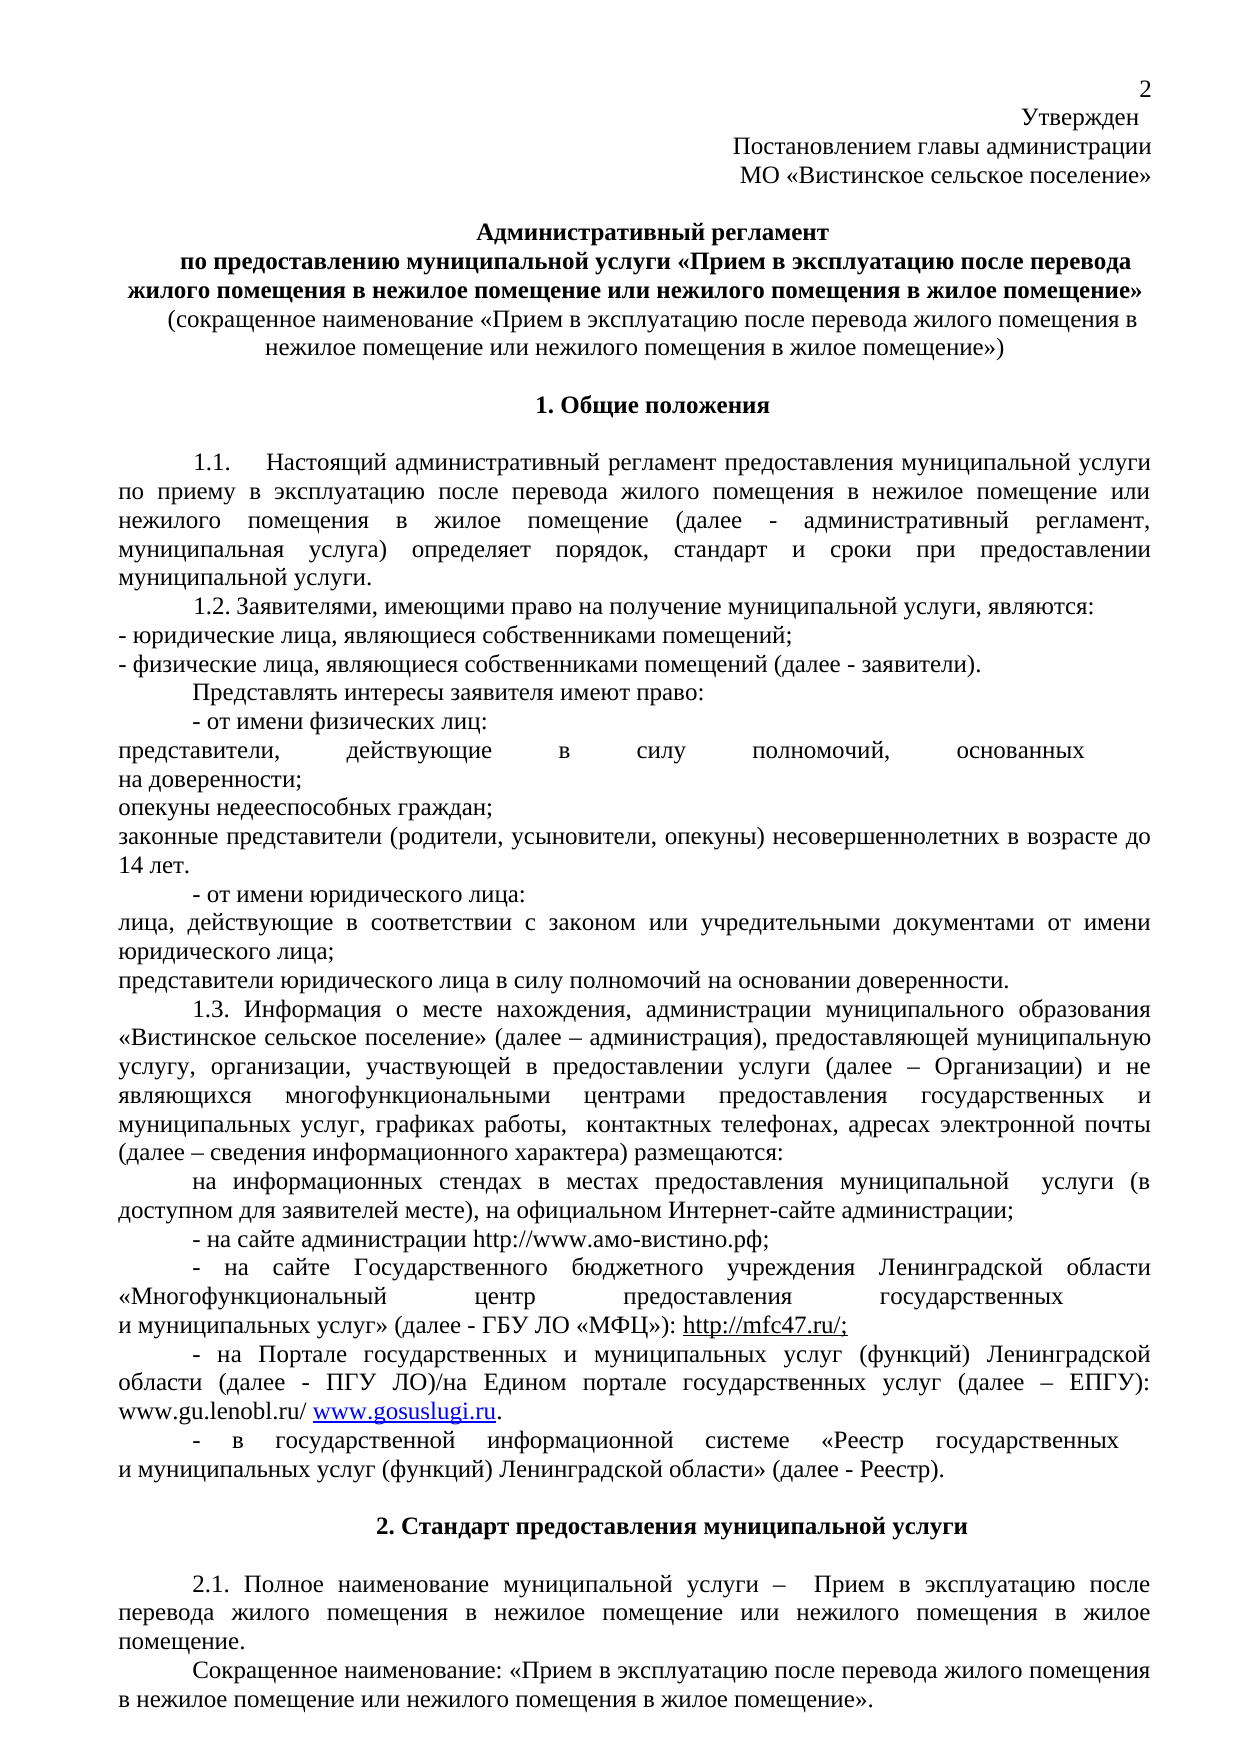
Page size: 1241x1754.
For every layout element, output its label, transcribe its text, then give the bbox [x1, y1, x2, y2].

text - от имени юридического лица: [118, 879, 1152, 907]
text 1.3. Информация о месте нахождения, администрации муниципального образования «Вистинское сельское поселение» (далее – администрация), предоставляющей муниципальную услугу, организации, участвующей в предоставлении услуги (далее – Организации) и не являющихся многофункциональными центрами предоставления государственных и муниципальных услуг, графиках работы, контактных телефонах, адресах электронной почты (далее – сведения информационного характера) размещаются: [118, 994, 1152, 1166]
text - юридические лица, являющиеся собственниками помещений; [118, 620, 1152, 649]
text 1. Общие положения [118, 390, 1152, 419]
text лица, действующие в соответствии с законом или учредительными документами от имени юридического лица; [118, 907, 1152, 965]
list - на сайте администрации http://www.амо-вистино.рф; [118, 1224, 1152, 1252]
text - физические лица, являющиеся собственниками помещений (далее - заявители). [118, 649, 1152, 677]
list - на Портале государственных и муниципальных услуг (функций) Ленинградской области (далее - ПГУ ЛО)/на Едином портале государственных услуг (далее – ЕПГУ): www.gu.lenobl.ru/ www.gosuslugi.ru. [118, 1339, 1152, 1425]
text опекуны недееспособных граждан; [118, 792, 1152, 821]
text 2.1. Полное наименование муниципальной услуги – Прием в эксплуатацию после перевода жилого помещения в нежилое помещение или нежилого помещения в жилое помещение. [118, 1569, 1152, 1655]
list Настоящий административный регламент предоставления муниципальной услуги по приему в эксплуатацию после перевода жилого помещения в нежилое помещение или нежилого помещения в жилое помещение (далее - административный регламент, муниципальная услуга) определяет порядок, стандарт и сроки при предоставлении муниципальной услуги. [118, 447, 1152, 591]
text - от имени физических лиц: [118, 706, 1152, 735]
text представители юридического лица в силу полномочий на основании доверенности. [118, 965, 1152, 994]
text Представлять интересы заявителя имеют право: [118, 677, 1152, 706]
list на информационных стендах в местах предоставления муниципальной услуги (в доступном для заявителей месте), на официальном Интернет-сайте администрации; [118, 1166, 1152, 1224]
text МО «Вистинское сельское поселение» [118, 160, 1152, 189]
text Постановлением главы администрации [118, 131, 1152, 160]
list - на сайте Государственного бюджетного учреждения Ленинградской области «Многофункциональный центр предоставления государственных и муниципальных услуг» (далее - ГБУ ЛО «МФЦ»): http://mfc47.ru/; [118, 1252, 1152, 1339]
text законные представители (родители, усыновители, опекуны) несовершеннолетних в возрасте до 14 лет. [118, 821, 1152, 879]
text по предоставлению муниципальной услуги «Прием в эксплуатацию после перевода жилого помещения в нежилое помещение или нежилого помещения в жилое помещение» [118, 246, 1152, 304]
list - в государственной информационной системе «Реестр государственных и муниципальных услуг (функций) Ленинградской области» (далее - Реестр). [118, 1425, 1152, 1482]
text Сокращенное наименование: «Прием в эксплуатацию после перевода жилого помещения в нежилое помещение или нежилого помещения в жилое помещение». [118, 1655, 1152, 1712]
text Утвержден [118, 102, 1152, 131]
text 2. Стандарт предоставления муниципальной услуги [118, 1511, 1152, 1540]
text Административный регламент [118, 217, 1152, 246]
list Заявителями, имеющими право на получение муниципальной услуги, являются: [118, 591, 1152, 620]
text представители, действующие в силу полномочий, основанных на доверенности; [118, 735, 1152, 792]
text (сокращенное наименование «Прием в эксплуатацию после перевода жилого помещения в нежилое помещение или нежилого помещения в жилое помещение») [118, 304, 1152, 361]
